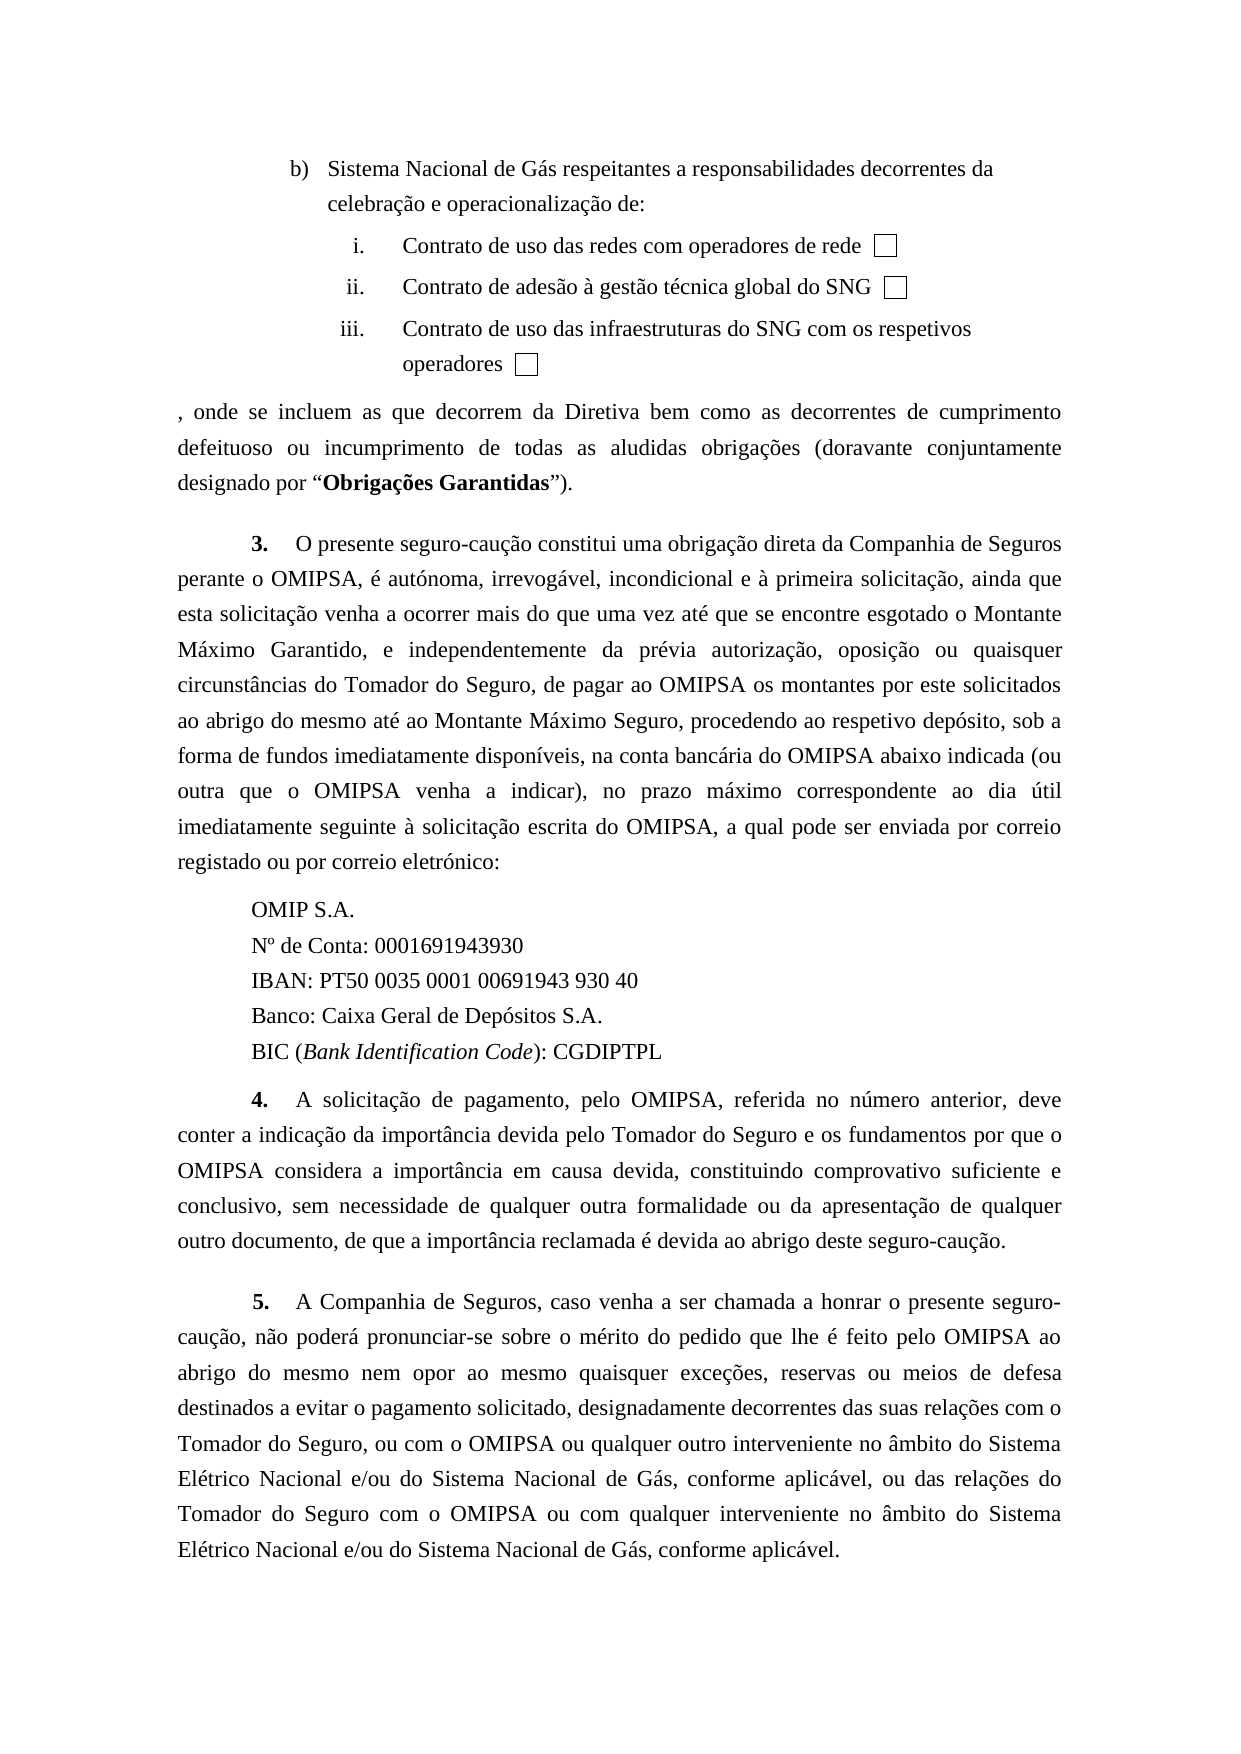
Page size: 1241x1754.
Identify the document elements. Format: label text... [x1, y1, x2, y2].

list O presente seguro-caução constitui uma obrigação direta da Companhia de Seguros perante o OMIPSA, é autónoma, irrevogável, incondicional e à primeira solicitação, ainda que esta solicitação venha a ocorrer mais do que uma vez até que se encontre esgotado o Montante Máximo Garantido, e independentemente da prévia autorização, oposição ou quaisquer circunstâncias do Tomador do Seguro, de pagar ao OMIPSA os montantes por este solicitados ao abrigo do mesmo até ao Montante Máximo Seguro, procedendo ao respetivo depósito, sob a forma de fundos imediatamente disponíveis, na conta bancária do OMIPSA abaixo indicada (ou outra que o OMIPSA venha a indicar), no prazo máximo correspondente ao dia útil imediatamente seguinte à solicitação escrita do OMIPSA, a qual pode ser enviada por correio registado ou por correio eletrónico: [177, 523, 1063, 877]
text IBAN: PT50 0035 0001 00691943 930 40 [251, 960, 1063, 996]
list Contrato de uso das redes com operadores de rede [365, 225, 1063, 260]
text Banco: Caixa Geral de Depósitos S.A. [251, 996, 1063, 1031]
text BIC (Bank Identification Code): CGDIPTPL [251, 1031, 1063, 1066]
list Sistema Nacional de Gás respeitantes a responsabilidades decorrentes da celebração e operacionalização de: [290, 148, 1063, 218]
text Nº de Conta: 0001691943930 [251, 925, 1063, 960]
list A Companhia de Seguros, caso venha a ser chamada a honrar o presente seguro-caução, não poderá pronunciar-se sobre o mérito do pedido que lhe é feito pelo OMIPSA ao abrigo do mesmo nem opor ao mesmo quaisquer exceções, reservas ou meios de defesa destinados a evitar o pagamento solicitado, designadamente decorrentes das suas relações com o Tomador do Seguro, ou com o OMIPSA ou qualquer outro interveniente no âmbito do Sistema Elétrico Nacional e/ou do Sistema Nacional de Gás, conforme aplicável, ou das relações do Tomador do Seguro com o OMIPSA ou com qualquer interveniente no âmbito do Sistema Elétrico Nacional e/ou do Sistema Nacional de Gás, conforme aplicável. [177, 1281, 1063, 1564]
list Contrato de uso das infraestruturas do SNG com os respetivos operadores [365, 308, 1063, 379]
text OMIP S.A. [251, 889, 1063, 925]
list A solicitação de pagamento, pelo OMIPSA, referida no número anterior, deve conter a indicação da importância devida pelo Tomador do Seguro e os fundamentos por que o OMIPSA considera a importância em causa devida, constituindo comprovativo suficiente e conclusivo, sem necessidade de qualquer outra formalidade ou da apresentação de qualquer outro documento, de que a importância reclamada é devida ao abrigo deste seguro-caução. [177, 1079, 1063, 1256]
text , onde se incluem as que decorrem da Diretiva bem como as decorrentes de cumprimento defeituoso ou incumprimento de todas as aludidas obrigações (doravante conjuntamente designado por “Obrigações Garantidas”). [177, 391, 1063, 498]
list Contrato de adesão à gestão técnica global do SNG [365, 266, 1063, 302]
